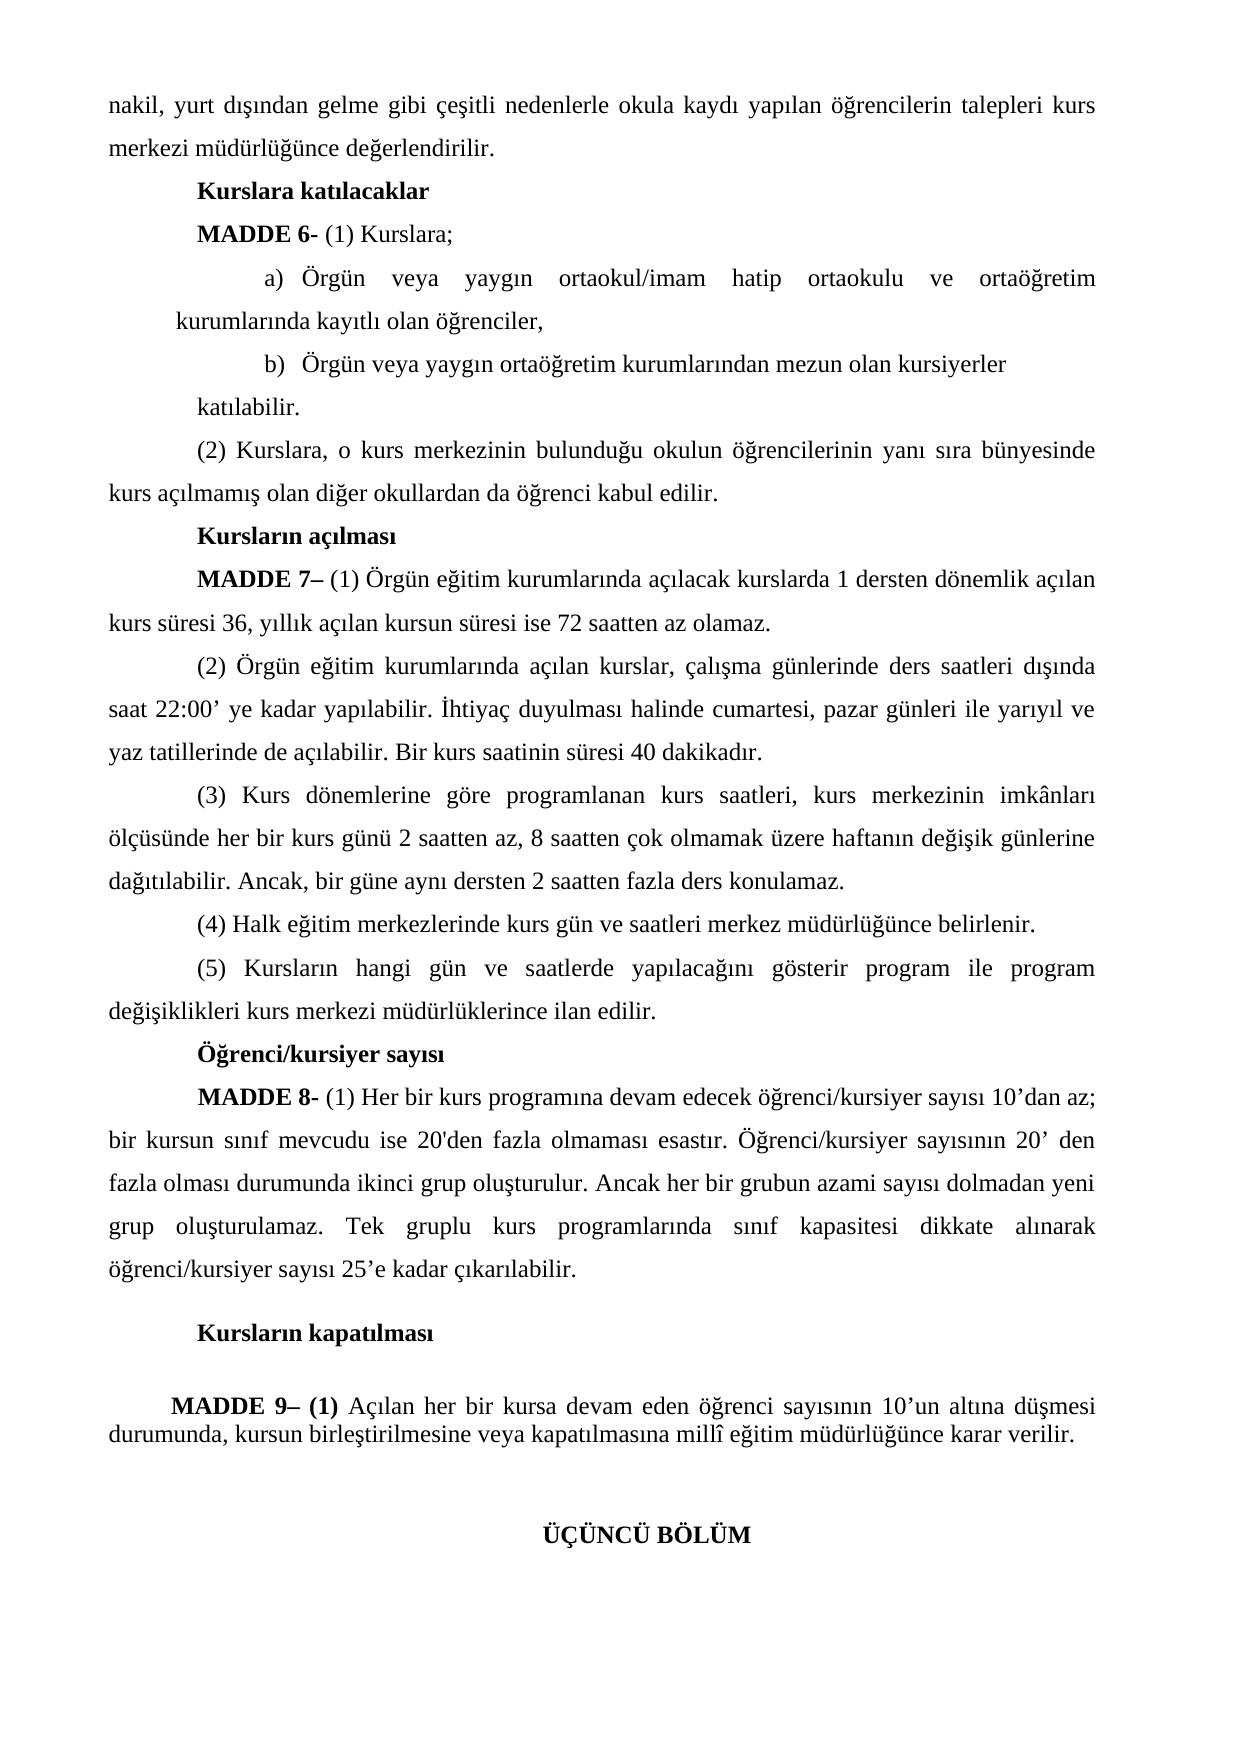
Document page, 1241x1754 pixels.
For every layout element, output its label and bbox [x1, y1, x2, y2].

table_cell [107, 89, 1098, 1564]
